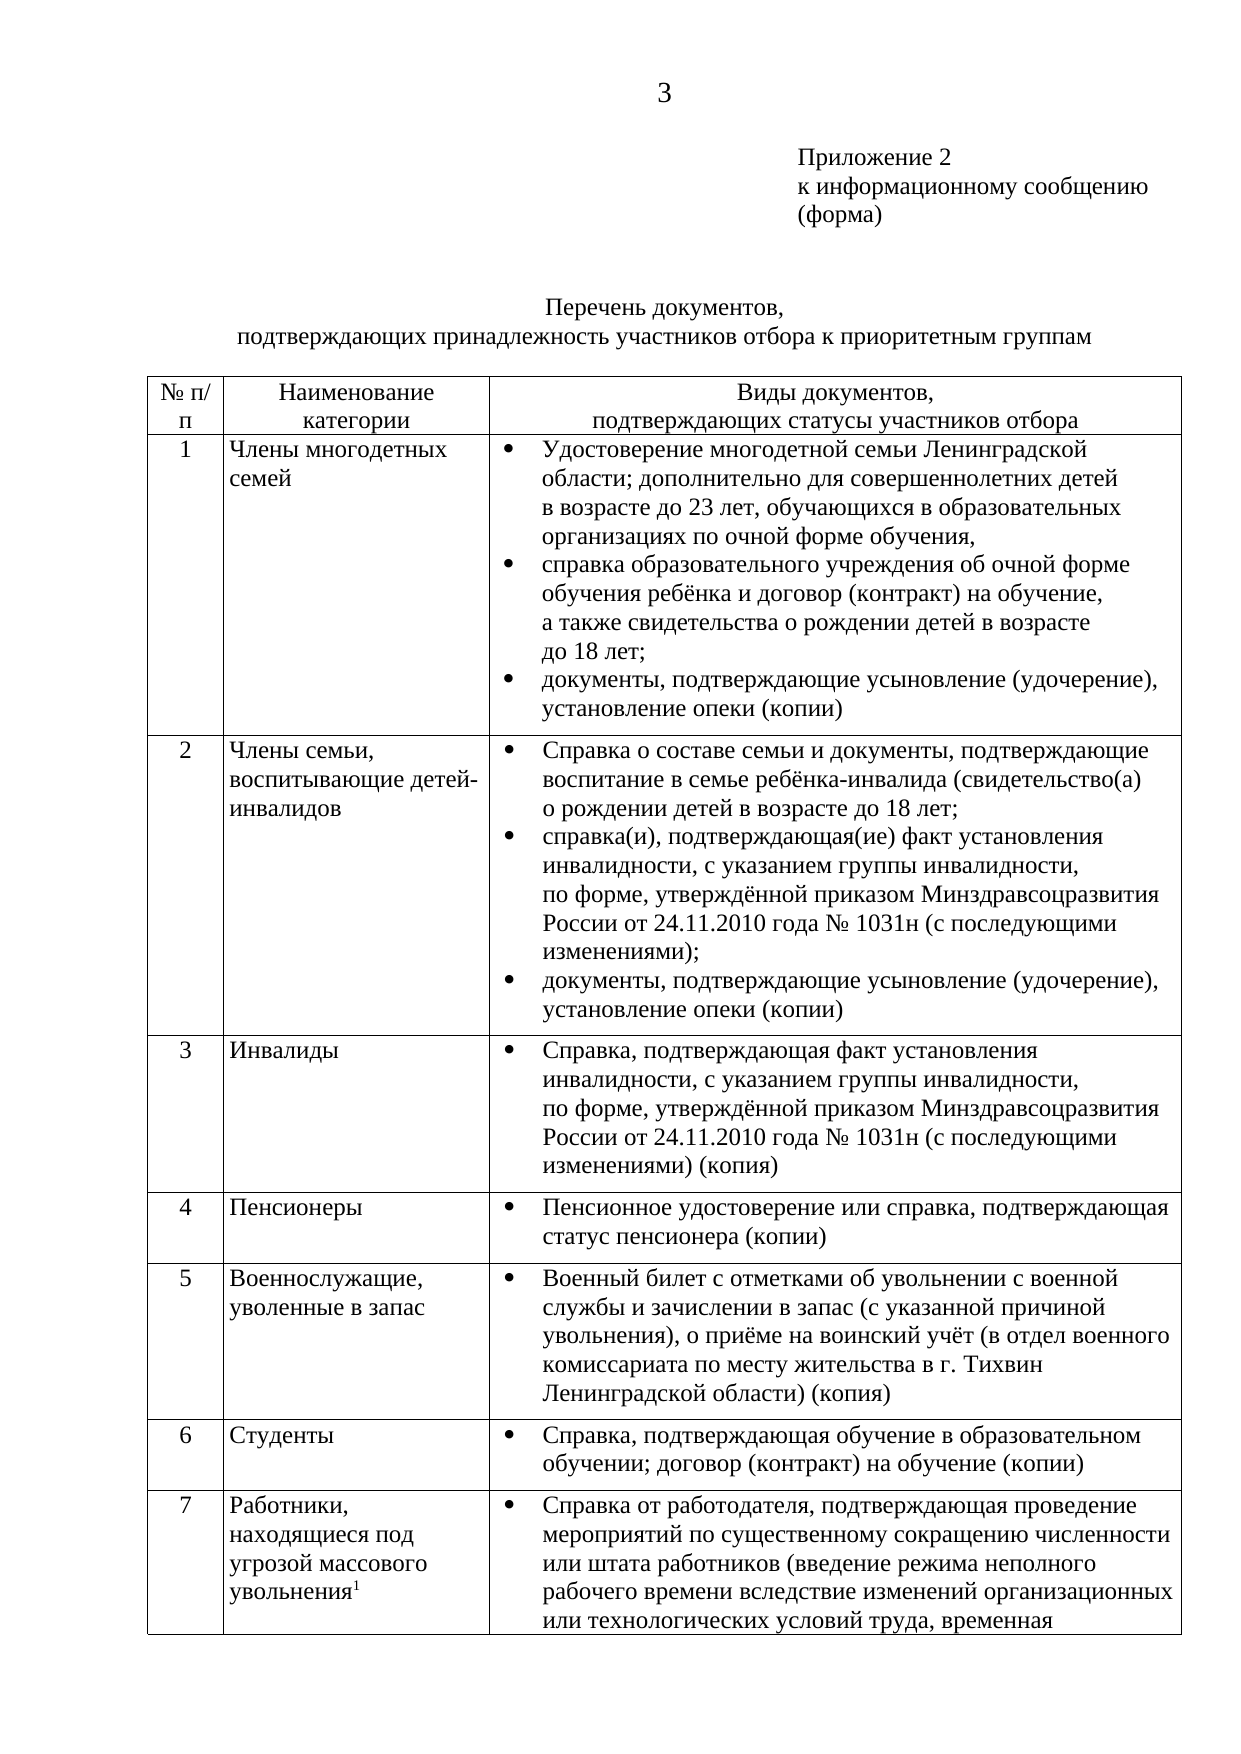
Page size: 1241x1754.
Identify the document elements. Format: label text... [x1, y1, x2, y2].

table_cell 1 [148, 435, 223, 734]
table_cell 4 [148, 1193, 223, 1262]
table_cell 2 [148, 736, 223, 1035]
table_cell Справка о составе семьи и документы, подтверждающие воспитание в семье ребёнка-инвалида (свидетельство(а) о рождении детей в возрасте до 18 лет; справка(и), подтверждающая(ие) факт установления инвалидности, с указанием группы инвалидности, по форме, утверждённой приказом Минздравсоцразвития России от 24.11.2010 года № 1031н (с последующими изменениями); документы, подтверждающие усыновление (удочерение), установление опеки (копии) [490, 736, 1181, 1035]
table_cell Удостоверение многодетной семьи Ленинградской области; дополнительно для совершеннолетних детей в возрасте до 23 лет, обучающихся в образовательных организациях по очной форме обучения, справка образовательного учреждения об очной форме обучения ребёнка и договор (контракт) на обучение, а также свидетельства о рождении детей в возрасте до 18 лет; документы, подтверждающие усыновление (удочерение), установление опеки (копии) [490, 435, 1181, 734]
table_header Виды документов, подтверждающих статусы участников отбора [490, 377, 1181, 434]
table_cell Справка, подтверждающая обучение в образовательном обучении; договор (контракт) на обучение (копии) [490, 1420, 1181, 1490]
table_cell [224, 1491, 489, 1634]
table_cell Инвалиды [224, 1036, 489, 1192]
table_cell 3 [148, 1036, 223, 1192]
table_cell 7 [148, 1491, 223, 1634]
table_cell Члены многодетных семей [224, 435, 489, 734]
table_cell 6 [148, 1420, 223, 1490]
table_cell 5 [148, 1264, 223, 1419]
text Перечень документов, подтверждающих принадлежность участников отбора к приоритетным группам [177, 292, 1152, 350]
table_header № п/п [148, 377, 223, 434]
table_header Наименование категории [224, 377, 489, 434]
table_cell Военный билет с отметками об увольнении с военной службы и зачислении в запас (с указанной причиной увольнения), о приёме на воинский учёт (в отдел военного комиссариата по месту жительства в г. Тихвин Ленинградской области) (копия) [490, 1264, 1181, 1419]
table_cell Справка, подтверждающая факт установления инвалидности, с указанием группы инвалидности, по форме, утверждённой приказом Минздравсоцразвития России от 24.11.2010 года № 1031н (с последующими изменениями) (копия) [490, 1036, 1181, 1192]
text Приложение 2 к информационному сообщению (форма) [797, 142, 1152, 228]
table_cell Пенсионеры [224, 1193, 489, 1262]
table_cell Члены семьи, воспитывающие детей-инвалидов [224, 736, 489, 1035]
table_cell Студенты [224, 1420, 489, 1490]
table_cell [490, 1491, 1181, 1634]
table_cell Пенсионное удостоверение или справка, подтверждающая статус пенсионера (копии) [490, 1193, 1181, 1262]
table_cell Военнослужащие, уволенные в запас [224, 1264, 489, 1419]
